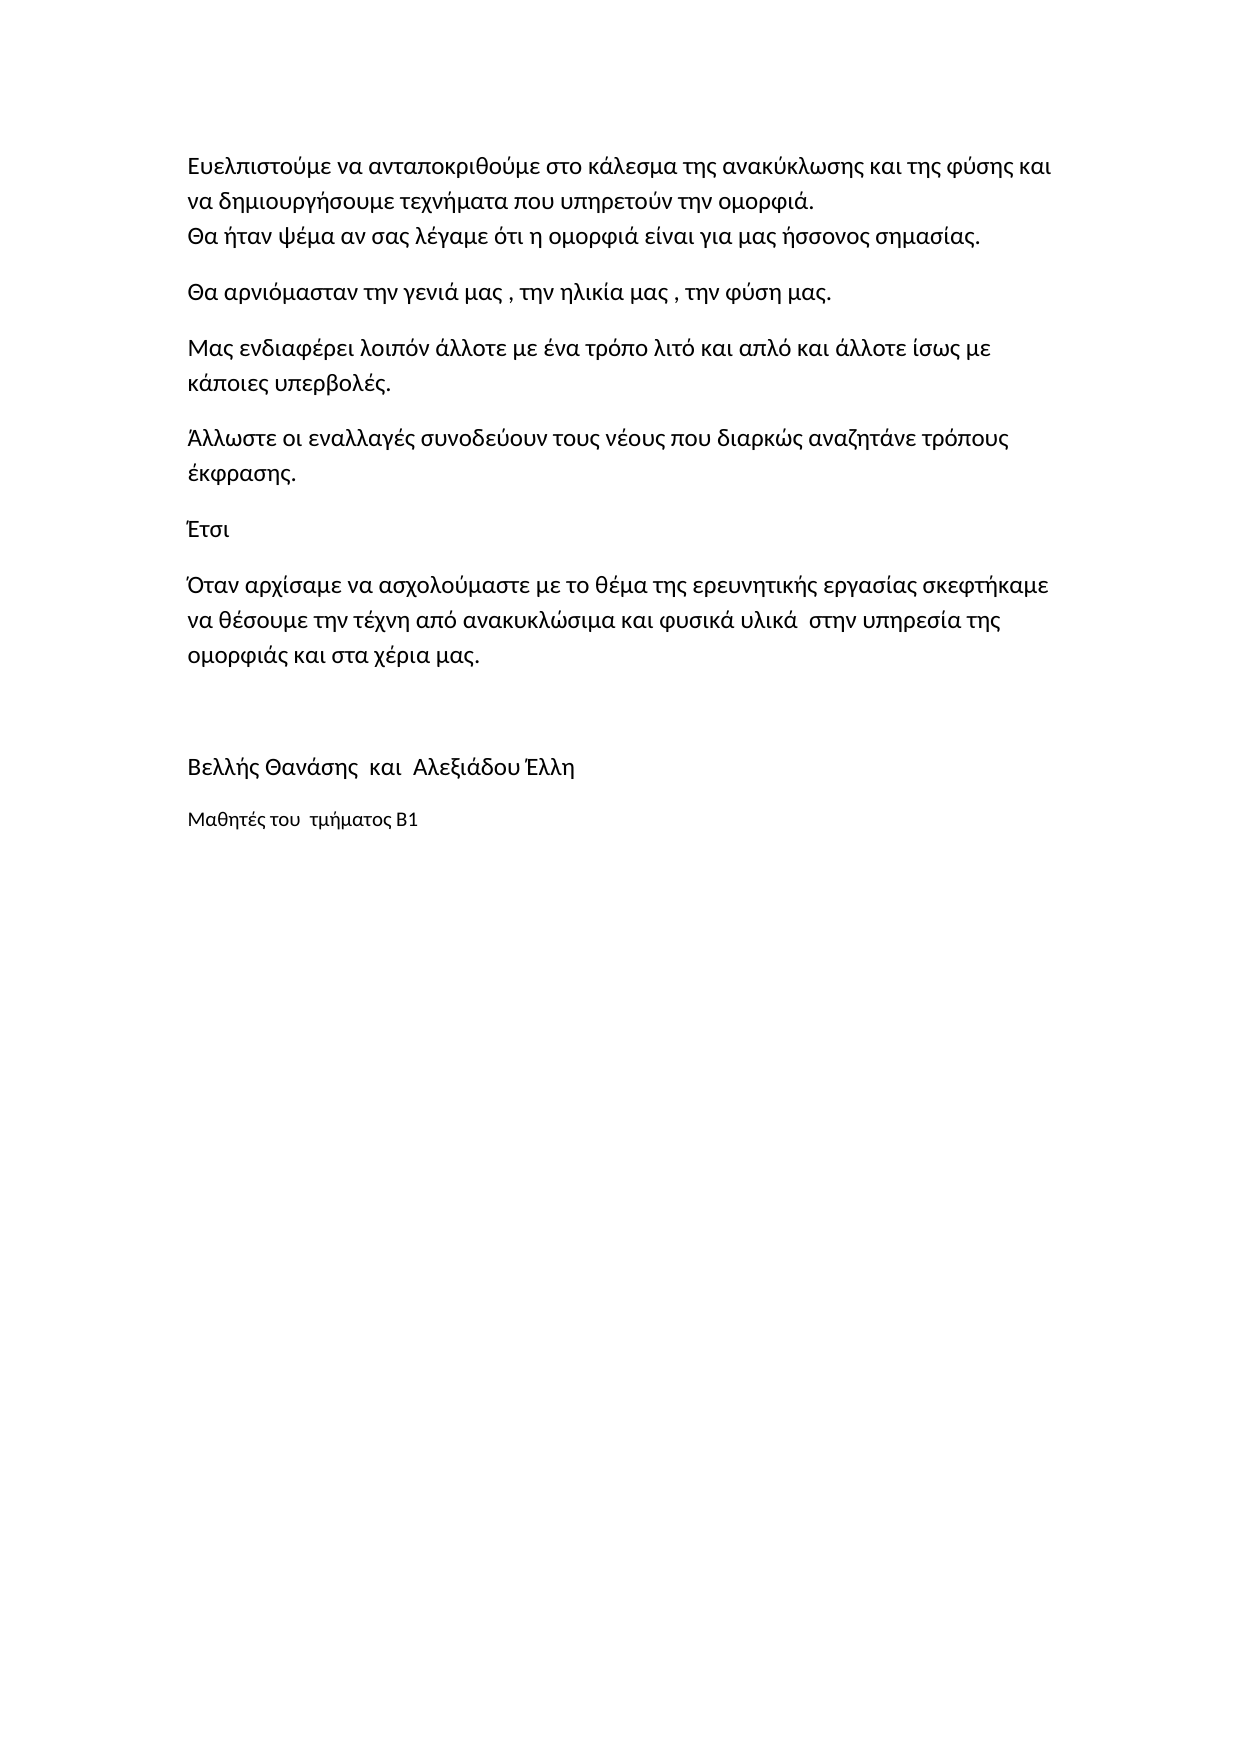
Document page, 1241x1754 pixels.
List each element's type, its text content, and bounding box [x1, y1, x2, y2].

text Ευελπιστούμε να ανταποκριθούμε στο κάλεσμα της ανακύκλωσης και της φύσης και να δημιουργήσουμε τεχνήματα που υπηρετούν την ομορφιά. [187, 150, 1053, 216]
text Βελλής Θανάσης και Αλεξιάδου Έλλη [187, 751, 1053, 781]
text Μας ενδιαφέρει λοιπόν άλλοτε με ένα τρόπο λιτό και απλό και άλλοτε ίσως με κάποιες υπερβολές. [187, 332, 1053, 397]
text Θα ήταν ψέμα αν σας λέγαμε ότι η ομορφιά είναι για μας ήσσονος σημασίας. [187, 220, 1053, 251]
text Άλλωστε οι εναλλαγές συνοδεύουν τους νέους που διαρκώς αναζητάνε τρόπους έκφρασης. [187, 422, 1053, 488]
text Όταν αρχίσαμε να ασχολούμαστε με το θέμα της ερευνητικής εργασίας σκεφτήκαμε να θέσουμε την τέχνη από ανακυκλώσιμα και φυσικά υλικά στην υπηρεσία της ομορφιάς και στα χέρια μας. [187, 569, 1053, 670]
text Έτσι [187, 513, 1053, 544]
text Μαθητές του τμήματος Β1 [187, 807, 1053, 832]
text Θα αρνιόμασταν την γενιά μας , την ηλικία μας , την φύση μας. [187, 276, 1053, 306]
